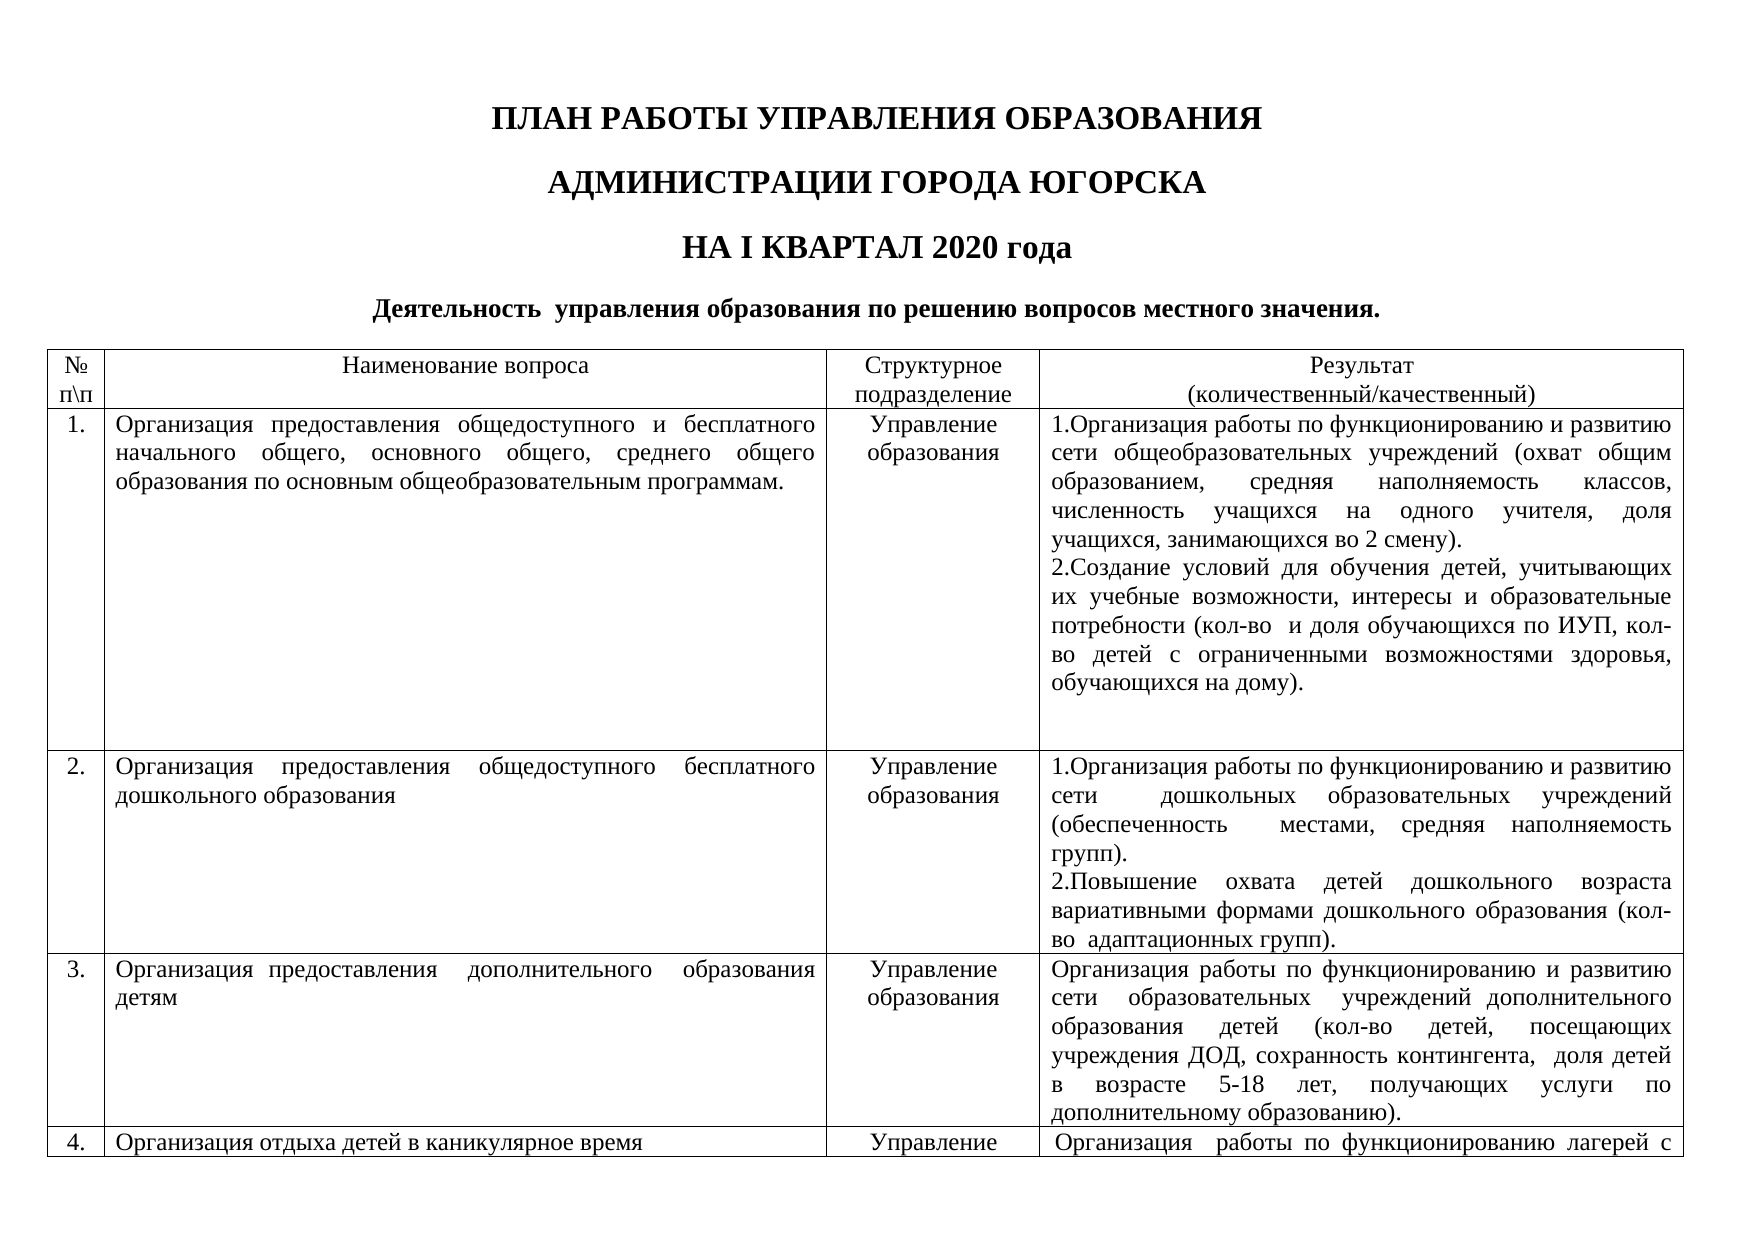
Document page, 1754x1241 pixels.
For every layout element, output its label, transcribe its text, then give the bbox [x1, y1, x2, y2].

table_cell 1.Организация работы по функционированию и развитию сети дошкольных образовательных учреждений (обеспеченность местами, средняя наполняемость групп). 2.Повышение охвата детей дошкольного возраста вариативными формами дошкольного образования (кол-во адаптационных групп). [1040, 751, 1683, 953]
table_cell 4. [48, 1127, 104, 1156]
table_cell Организация предоставления общедоступного и бесплатного начального общего, основного общего, среднего общего образования по основным общеобразовательным программам. [105, 409, 826, 750]
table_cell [827, 1127, 1039, 1156]
text ПЛАН РАБОТЫ УПРАВЛЕНИЯ ОБРАЗОВАНИЯ [59, 98, 1695, 136]
text АДМИНИСТРАЦИИ ГОРОДА ЮГОРСКА [59, 163, 1695, 201]
table_header Наименование вопроса [105, 350, 826, 408]
table_cell Организация работы по функционированию и развитию сети образовательных учреждений дополнительного образования детей (кол-во детей, посещающих учреждения ДОД, сохранность контингента, доля детей в возрасте 5-18 лет, получающих услуги по дополнительному образованию). [1040, 954, 1683, 1126]
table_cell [1040, 1127, 1683, 1156]
table_header Структурное подразделение [827, 350, 1039, 408]
table_cell 1.Организация работы по функционированию и развитию сети общеобразовательных учреждений (охват общим образованием, средняя наполняемость классов, численность учащихся на одного учителя, доля учащихся, занимающихся во 2 смену). 2.Создание условий для обучения детей, учитывающих их учебные возможности, интересы и образовательные потребности (кол-во и доля обучающихся по ИУП, кол-во детей с ограниченными возможностями здоровья, обучающихся на дому). [1040, 409, 1683, 750]
table_cell Управление образования [827, 751, 1039, 953]
table_cell 3. [48, 954, 104, 1126]
text НА I КВАРТАЛ 2020 года [59, 228, 1695, 266]
table_cell 2. [48, 751, 104, 953]
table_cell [105, 1127, 826, 1156]
table_cell Организация предоставления общедоступного бесплатного дошкольного образования [105, 751, 826, 953]
text Деятельность управления образования по решению вопросов местного значения. [59, 293, 1695, 324]
table_cell 1. [48, 409, 104, 750]
table_cell Организация предоставления дополнительного образования детям [105, 954, 826, 1126]
table_header Результат (количественный/качественный) [1040, 350, 1683, 408]
table_cell Управление образования [827, 409, 1039, 750]
table_cell Управление образования [827, 954, 1039, 1126]
table_header № п\п [48, 350, 104, 408]
